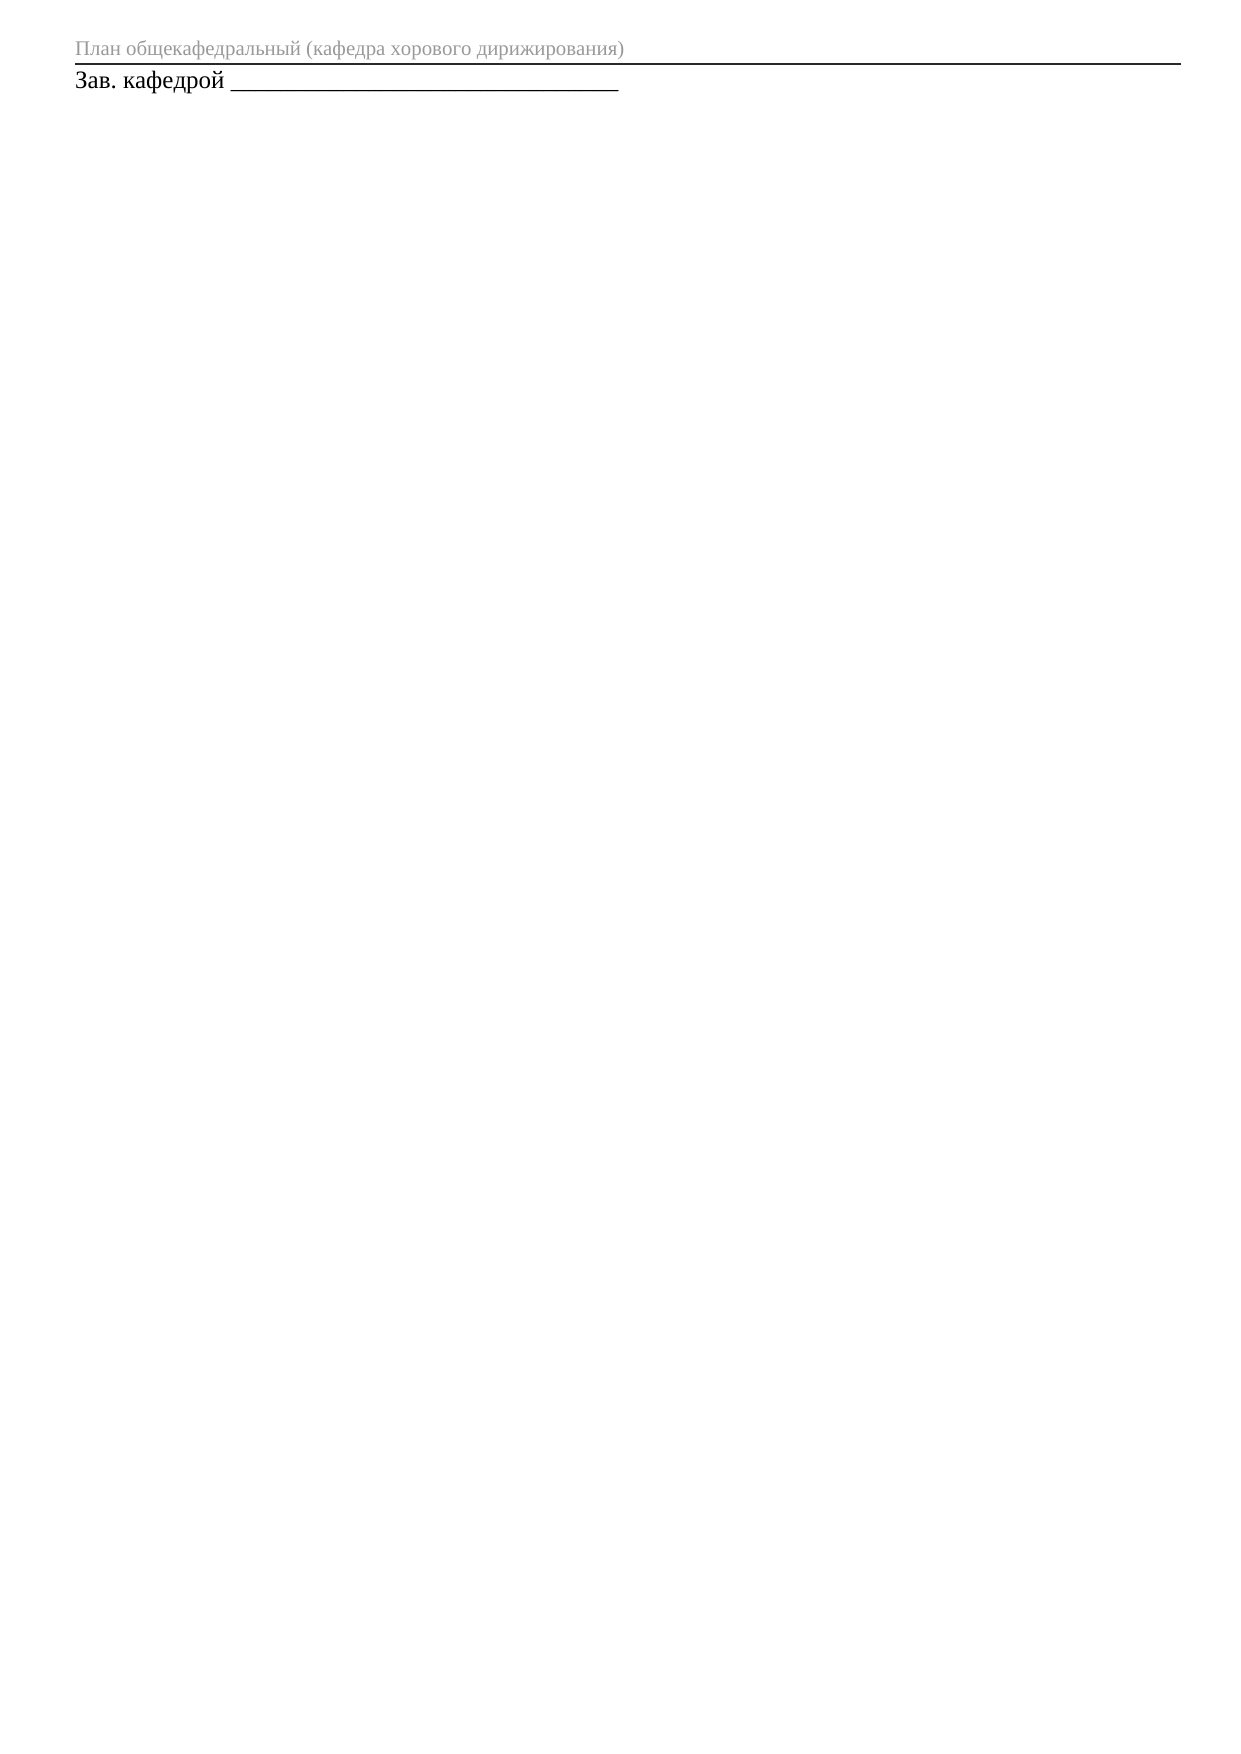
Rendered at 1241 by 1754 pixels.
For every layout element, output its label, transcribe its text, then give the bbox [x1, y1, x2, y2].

text Зав. кафедрой _______________________________ [75, 65, 1181, 94]
